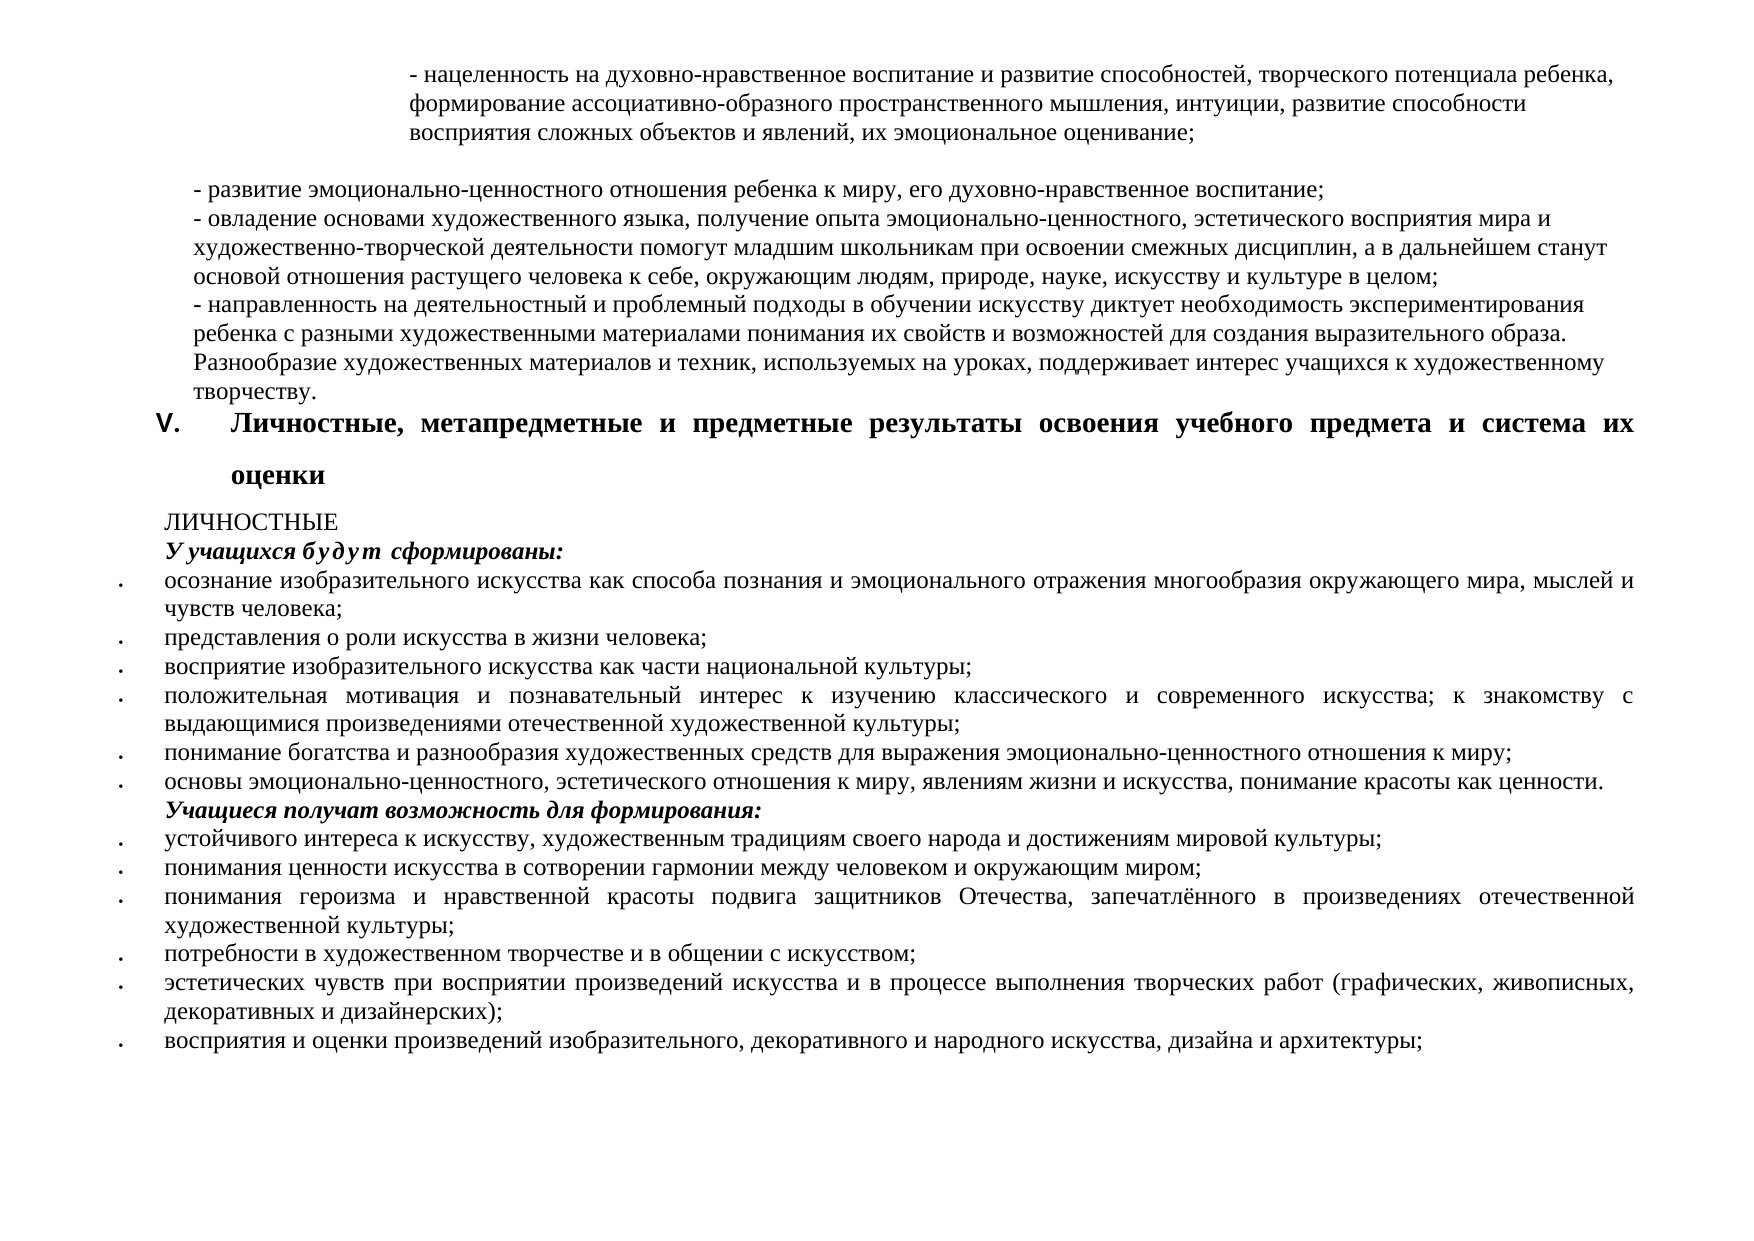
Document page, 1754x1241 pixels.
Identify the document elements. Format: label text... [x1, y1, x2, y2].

text • восприятия и оценки произведений изобразительного, декоративного и народного искусства, дизайна и архитектуры; [118, 1025, 1634, 1053]
text ЛИЧНОСТНЫЕ [164, 507, 1636, 536]
text • устойчивого интереса к искусству, художественным традициям своего народа и достижениям мировой культуры; [118, 823, 1634, 852]
text • положительная мотивация и познавательный интерес к изучению классического и современного искусства; к знакомству с выдающимися произведениями отечественной художественной культуры; [118, 680, 1635, 737]
list - развитие эмоционально-ценностного отношения ребенка к миру, его духовно-нравственное воспитание; [193, 174, 1636, 203]
text • потребности в художественном творчестве и в общении с искусством; [118, 938, 1635, 967]
text • понимания героизма и нравственной красоты подвига защитников Отечества, запечатлённого в произведениях отечественной художественной культуры; [118, 881, 1636, 938]
text Учащиеся получат возможность для формирования: [164, 795, 1636, 823]
text • восприятие изобразительного искусства как части национальной культуры; [118, 651, 1634, 680]
list - овладение основами художественного языка, получение опыта эмоционально-ценностного, эстетического восприятия мира и художественно-творческой деятельности помогут младшим школьникам при освоении смежных дисциплин, а в дальнейшем станут основой отношения растущего человека к себе, окружающим людям, природе, науке, искусству и культуре в целом; [193, 203, 1636, 289]
text - нацеленность на духовно-нравственное воспитание и развитие способностей, творческого потенциала ребенка, формирование ассоциативно-образного пространственного мышления, интуиции, развитие способности восприятия сложных объектов и явлений, их эмоциональное оценивание; [409, 59, 1636, 145]
text У учащихся будут сформированы: [164, 536, 1636, 565]
text • представления о роли искусства в жизни человека; [118, 622, 1636, 651]
list Личностные, метапредметные и предметные результаты освоения учебного предмета и система их оценки [156, 404, 1636, 490]
text • осознание изобразительного искусства как способа познания и эмоционального отражения многообразия окружающего мира, мыслей и чувств человека; [118, 565, 1634, 622]
list - направленность на деятельностный и проблемный подходы в обучении искусству диктует необходимость экспериментирования ребенка с разными художественными материалами понимания их свойств и возможностей для создания выразительного образа. Разнообразие художественных материалов и техник, используемых на уроках, поддерживает интерес учащихся к художественному творчеству. [193, 289, 1636, 404]
text • понимания ценности искусства в сотворении гармонии между человеком и окружающим миром; [118, 852, 1635, 881]
text • понимание богатства и разнообразия художественных средств для выражения эмоционально-ценностного отношения к миру; [118, 737, 1635, 766]
text • основы эмоционально-ценностного, эстетического отношения к миру, явлениям жизни и искусства, понимание красоты как ценности. [118, 766, 1635, 795]
text • эстетических чувств при восприятии произведений искусства и в процессе выполнения творческих работ (графических, живописных, декоративных и дизайнерских); [118, 967, 1634, 1025]
